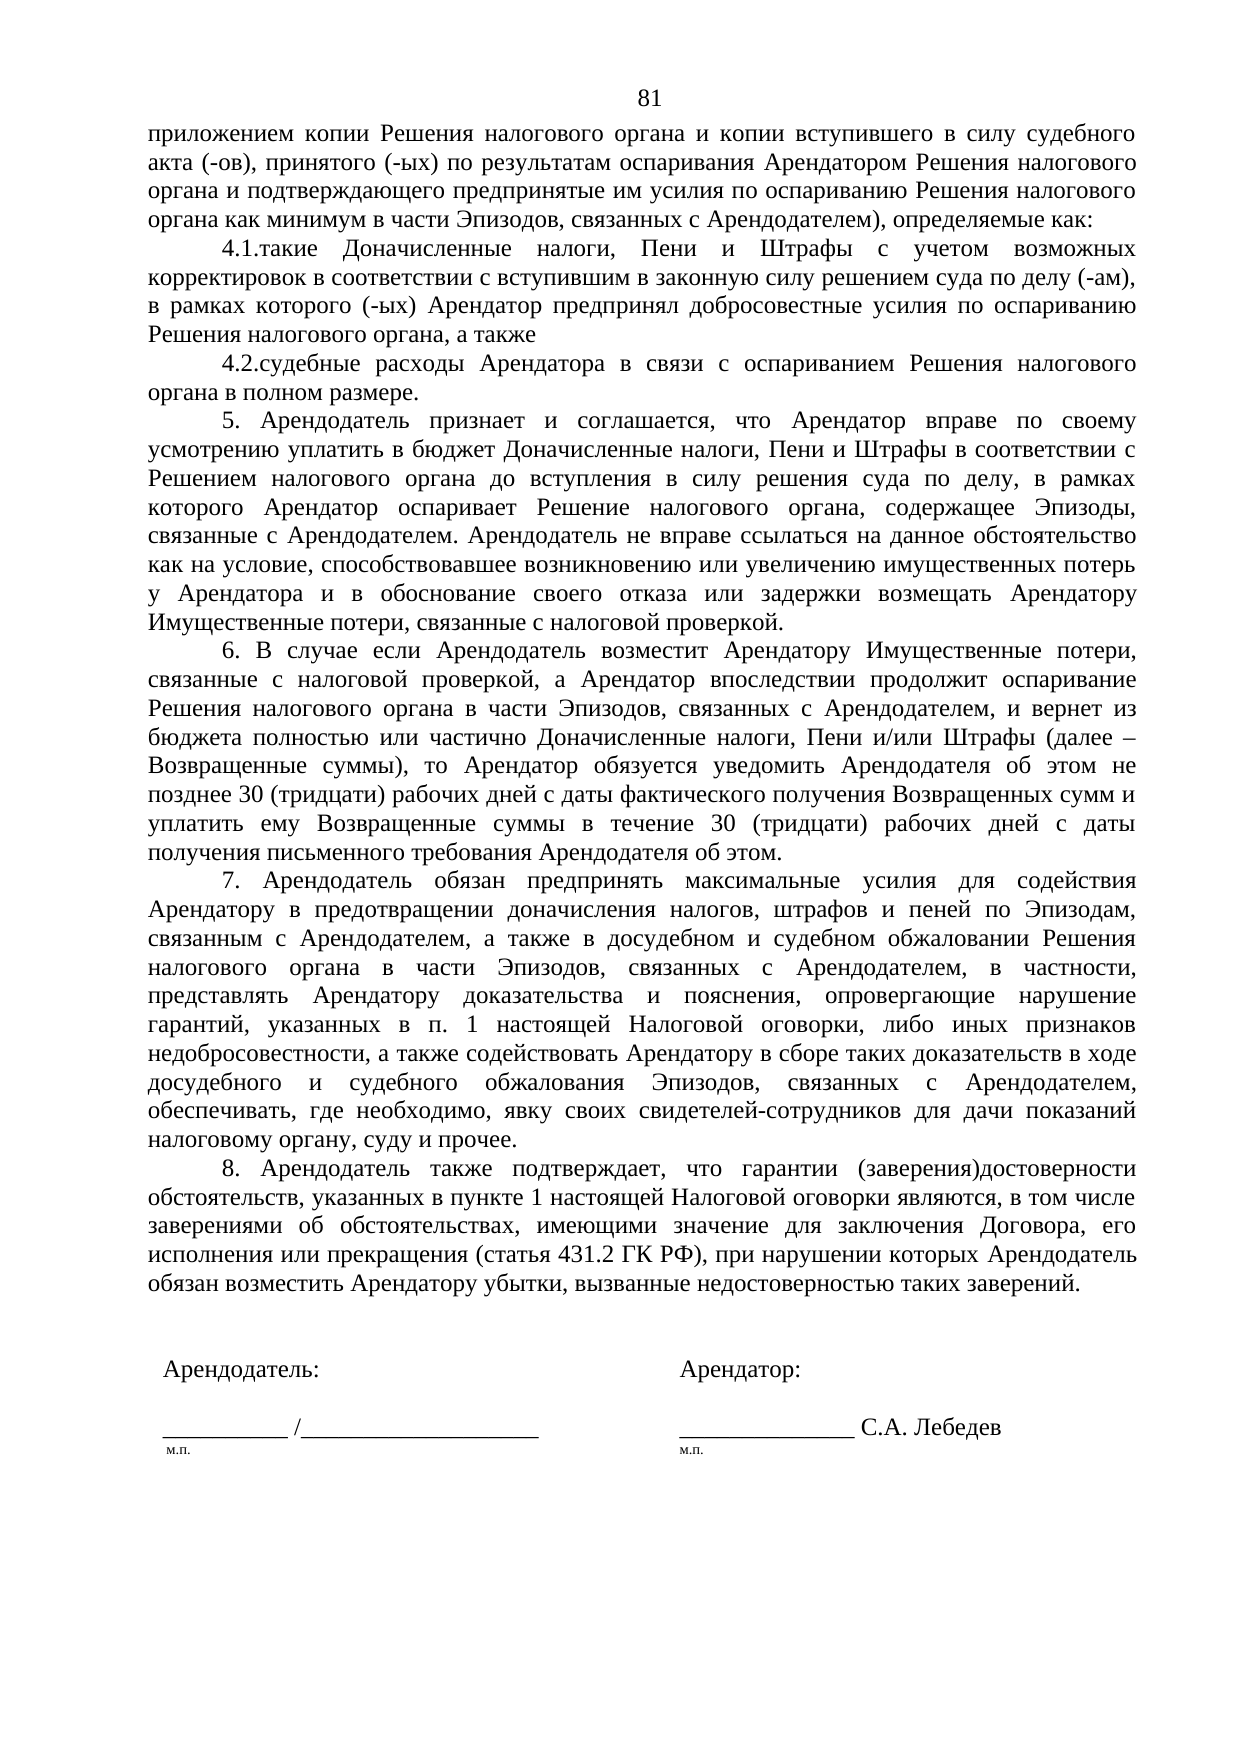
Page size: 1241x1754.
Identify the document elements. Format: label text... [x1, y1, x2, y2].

text 4.1.такие Доначисленные налоги, Пени и Штрафы с учетом возможных корректировок в соответствии с вступившим в законную силу решением суда по делу (-ам), в рамках которого (-ых) Арендатор предпринял добросовестные усилия по оспариванию Решения налогового органа, а также [148, 233, 1137, 348]
text 7. Арендодатель обязан предпринять максимальные усилия для содействия Арендатору в предотвращении доначисления налогов, штрафов и пеней по Эпизодам, связанным с Арендодателем, а также в досудебном и судебном обжаловании Решения налогового органа в части Эпизодов, связанных с Арендодателем, в частности, представлять Арендатору доказательства и пояснения, опровергающие нарушение гарантий, указанных в п. 1 настоящей Налоговой оговорки, либо иных признаков недобросовестности, а также содействовать Арендатору в сборе таких доказательств в ходе досудебного и судебного обжалования Эпизодов, связанных с Арендодателем, обеспечивать, где необходимо, явку своих свидетелей-сотрудников для дачи показаний налоговому органу, суду и прочее. [148, 866, 1137, 1153]
text 4.2.судебные расходы Арендатора в связи с оспариванием Решения налогового органа в полном размере. [148, 348, 1137, 406]
table_header Арендатор: ______________ С.А. Лебедев м.п. [665, 1354, 1167, 1575]
text 6. В случае если Арендодатель возместит Арендатору Имущественные потери, связанные с налоговой проверкой, а Арендатор впоследствии продолжит оспаривание Решения налогового органа в части Эпизодов, связанных с Арендодателем, и вернет из бюджета полностью или частично Доначисленные налоги, Пени и/или Штрафы (далее – Возвращенные суммы), то Арендатор обязуется уведомить Арендодателя об этом не позднее 30 (тридцати) рабочих дней с даты фактического получения Возвращенных сумм и уплатить ему Возвращенные суммы в течение 30 (тридцати) рабочих дней с даты получения письменного требования Арендодателя об этом. [148, 636, 1137, 866]
text 8. Арендодатель также подтверждает, что гарантии (заверения)достоверности обстоятельств, указанных в пункте 1 настоящей Налоговой оговорки являются, в том числе заверениями об обстоятельствах, имеющими значение для заключения Договора, его исполнения или прекращения (статья 431.2 ГК РФ), при нарушении которых Арендодатель обязан возместить Арендатору убытки, вызванные недостоверностью таких заверений. [148, 1153, 1137, 1297]
text 5. Арендодатель признает и соглашается, что Арендатор вправе по своему усмотрению уплатить в бюджет Доначисленные налоги, Пени и Штрафы в соответствии с Решением налогового органа до вступления в силу решения суда по делу, в рамках которого Арендатор оспаривает Решение налогового органа, содержащее Эпизоды, связанные с Арендодателем. Арендодатель не вправе ссылаться на данное обстоятельство как на условие, способствовавшее возникновению или увеличению имущественных потерь у Арендатора и в обоснование своего отказа или задержки возмещать Арендатору Имущественные потери, связанные с налоговой проверкой. [148, 406, 1137, 636]
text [148, 118, 1137, 233]
table_header Арендодатель: __________ /___________________ м.п. [148, 1354, 664, 1575]
